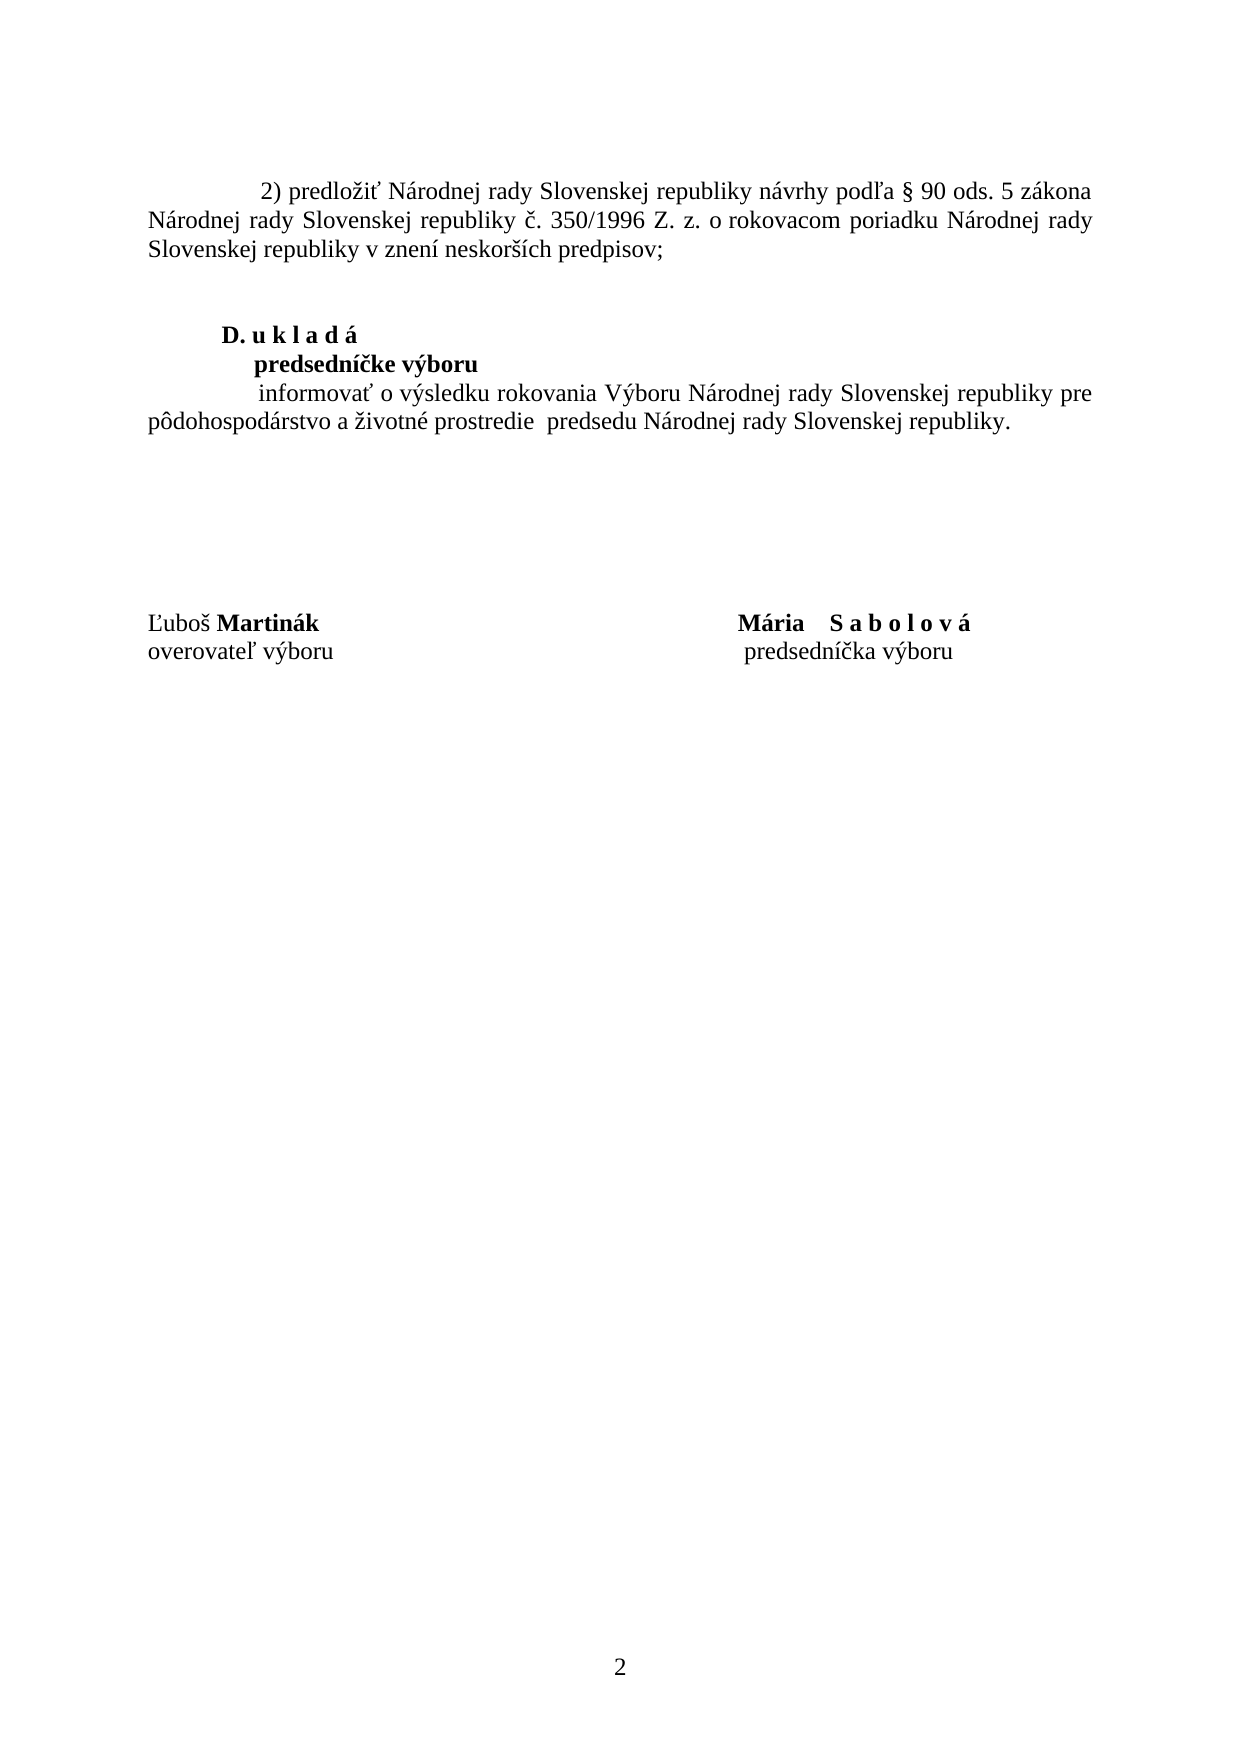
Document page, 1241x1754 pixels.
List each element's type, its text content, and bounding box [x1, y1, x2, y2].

text informovať o výsledku rokovania Výboru Národnej rady Slovenskej republiky pre pôdohospodárstvo a životné prostredie predsedu Národnej rady Slovenskej republiky. [148, 378, 1093, 435]
text predsedníčke výboru [148, 349, 1093, 378]
text Ľuboš Martinák Mária S a b o l o v á [148, 608, 1093, 636]
text overovateľ výboru predsedníčka výboru [148, 636, 1093, 665]
text 2) predložiť Národnej rady Slovenskej republiky návrhy podľa § 90 ods. 5 zákona Národnej rady Slovenskej republiky č. 350/1996 Z. z. o rokovacom poriadku Národnej rady Slovenskej republiky v znení neskorších predpisov; [148, 176, 1093, 263]
text D. u k l a d á [148, 320, 1093, 349]
